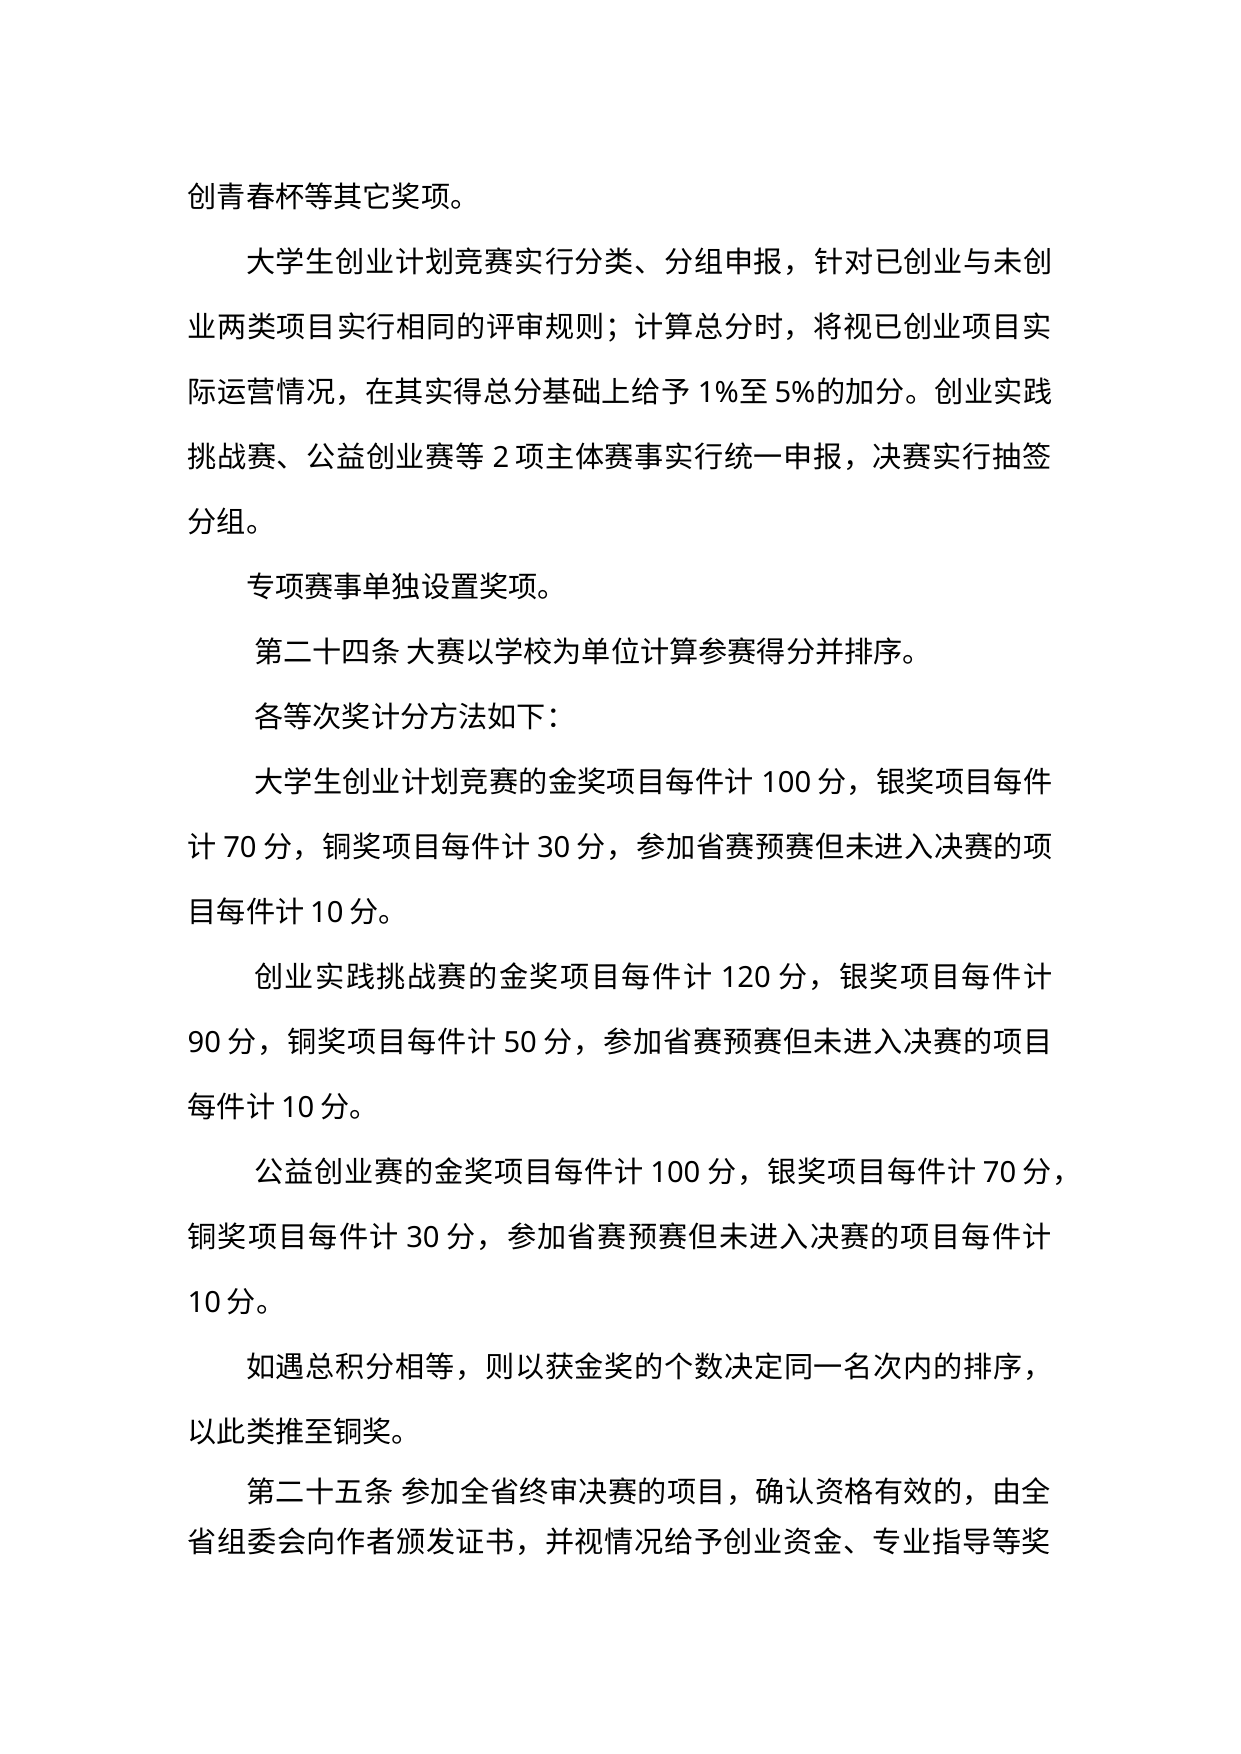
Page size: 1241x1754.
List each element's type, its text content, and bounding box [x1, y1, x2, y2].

text 公益创业赛的金奖项目每件计100分，银奖项目每件计70分，铜奖项目每件计30分，参加省赛预赛但未进入决赛的项目每件计10分。 [187, 1137, 1053, 1332]
text 各等次奖计分方法如下： [187, 682, 1053, 747]
text 专项赛事单独设置奖项。 [187, 552, 1053, 617]
text 大学生创业计划竞赛的金奖项目每件计100分，银奖项目每件计70分，铜奖项目每件计30分，参加省赛预赛但未进入决赛的项目每件计10分。 [187, 747, 1053, 942]
text 创业实践挑战赛的金奖项目每件计120分，银奖项目每件计90分，铜奖项目每件计50分，参加省赛预赛但未进入决赛的项目每件计10分。 [187, 942, 1053, 1137]
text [187, 162, 1053, 227]
text 如遇总积分相等，则以获金奖的个数决定同一名次内的排序，以此类推至铜奖。 [187, 1332, 1053, 1462]
text 大学生创业计划竞赛实行分类、分组申报，针对已创业与未创业两类项目实行相同的评审规则；计算总分时，将视已创业项目实际运营情况，在其实得总分基础上给予1%至5%的加分。创业实践挑战赛、公益创业赛等2项主体赛事实行统一申报，决赛实行抽签分组。 [187, 227, 1053, 552]
text 第二十四条 大赛以学校为单位计算参赛得分并排序。 [187, 617, 1053, 682]
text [187, 1462, 1053, 1562]
